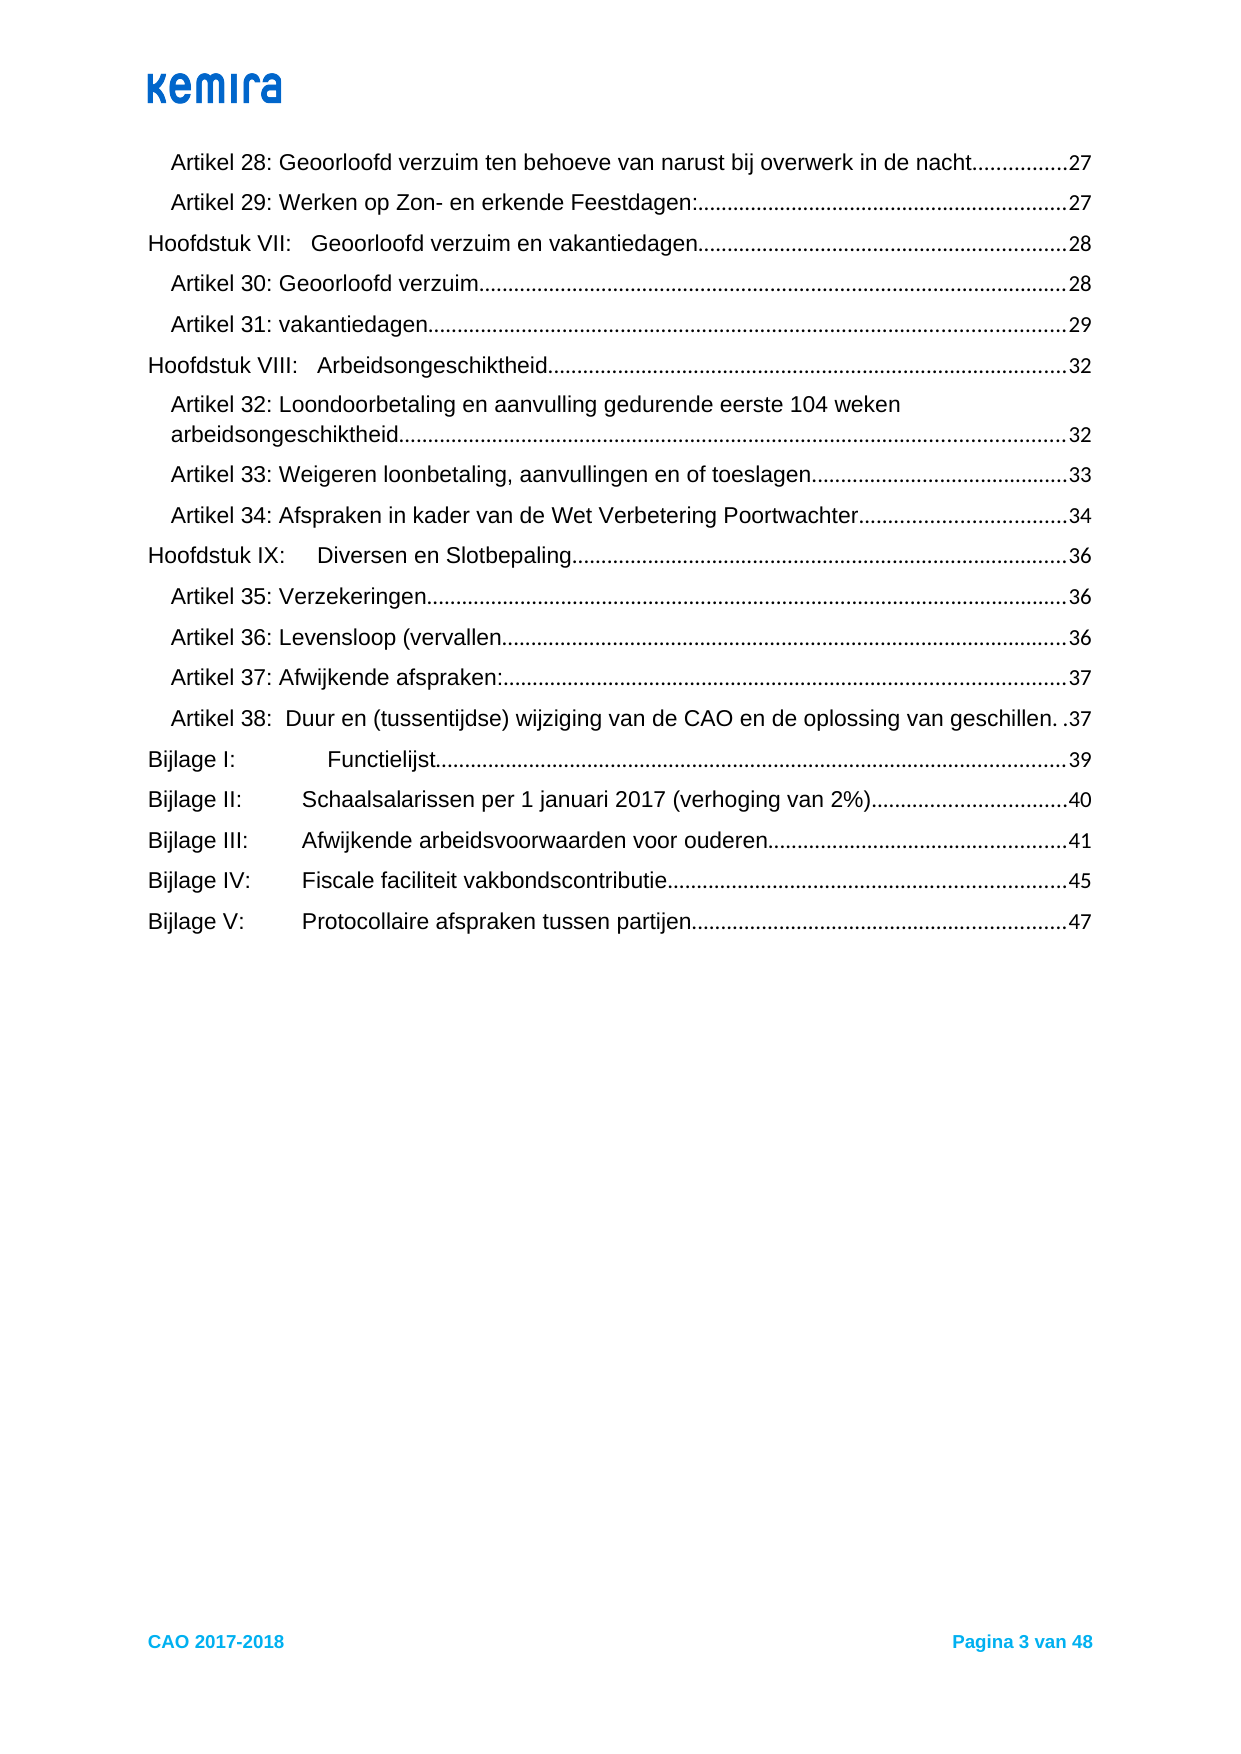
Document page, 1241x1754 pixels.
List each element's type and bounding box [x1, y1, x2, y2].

picture [147, 73, 282, 104]
